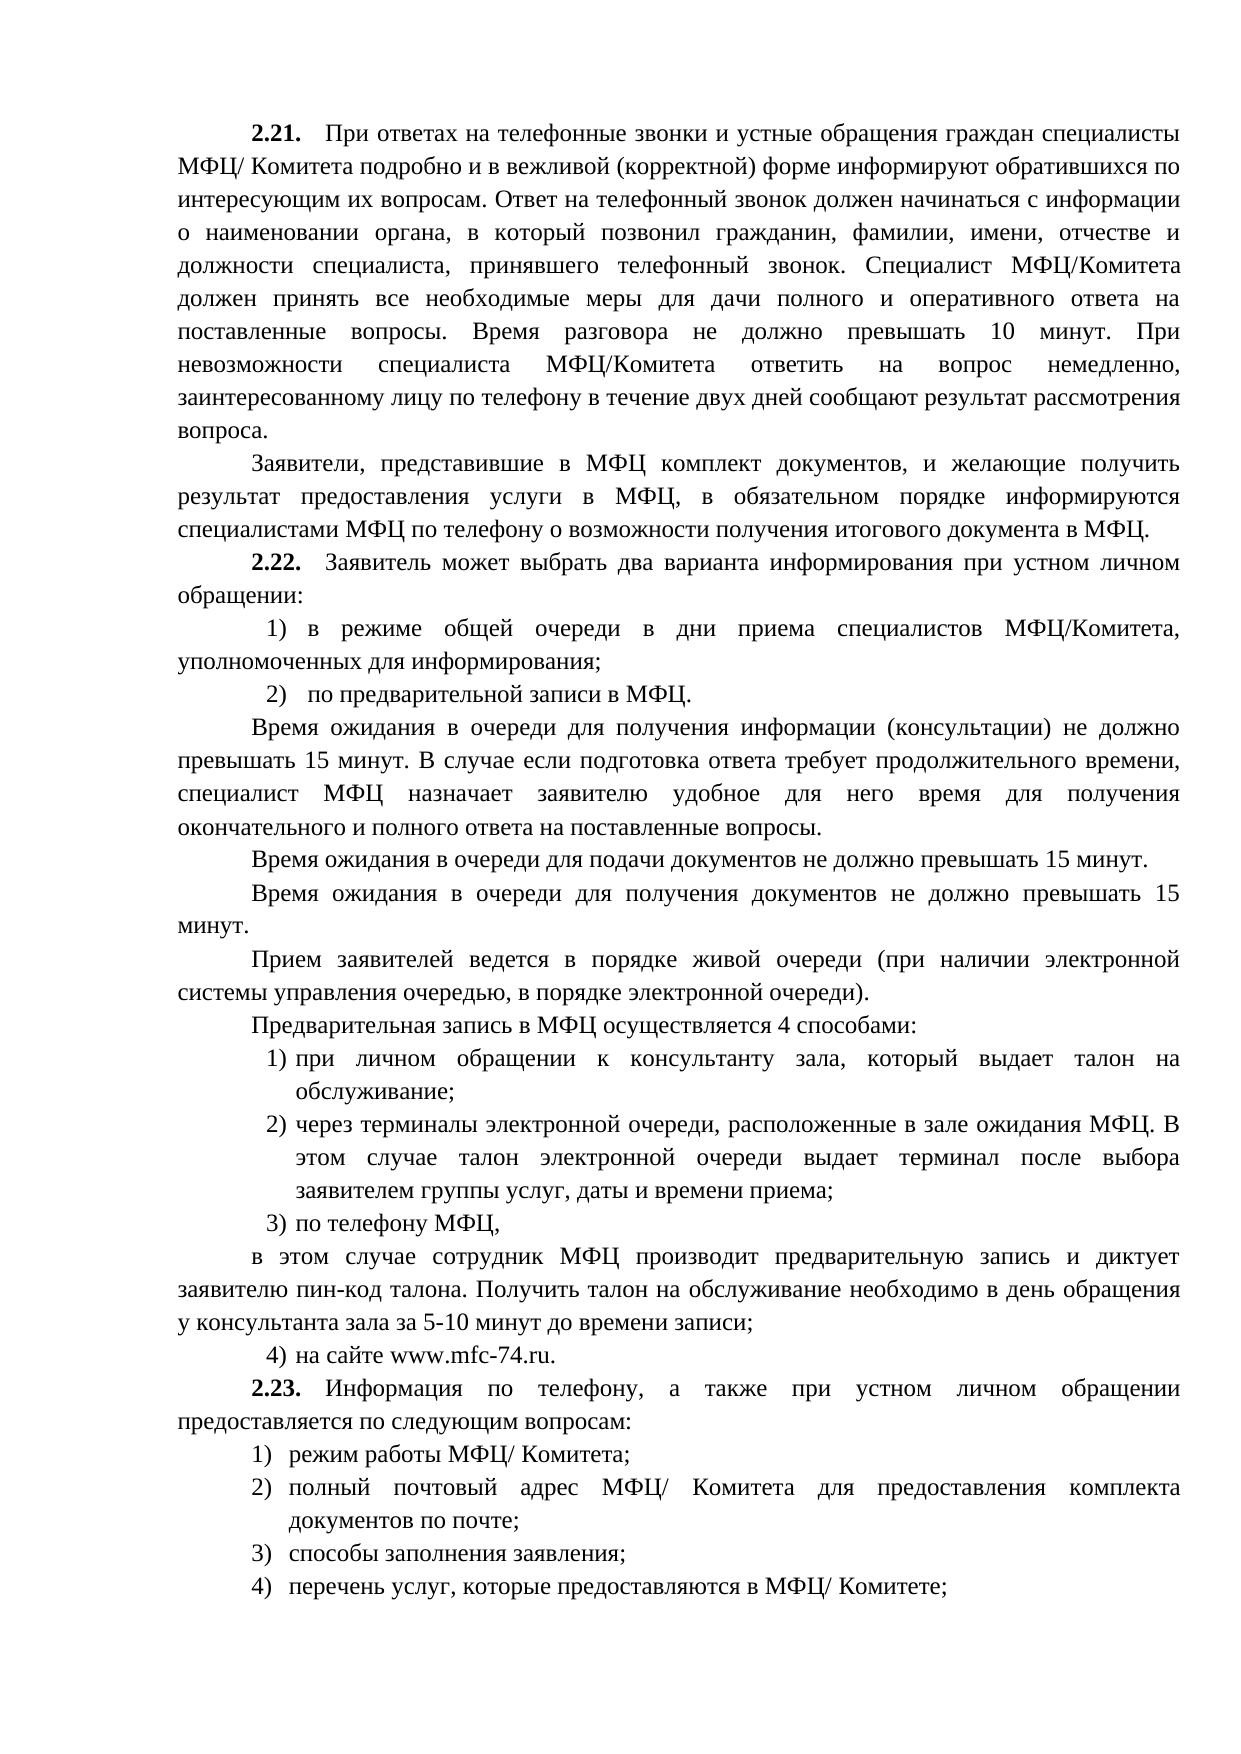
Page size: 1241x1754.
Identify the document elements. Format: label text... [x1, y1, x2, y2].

text Предварительная запись в МФЦ осуществляется 4 способами: [177, 1010, 1181, 1038]
text Прием заявителей ведется в порядке живой очереди (при наличии электронной системы управления очередью, в порядке электронной очереди). [177, 944, 1181, 1005]
text 2.23. Информация по телефону, а также при устном личном обращении предоставляется по следующим вопросам: [177, 1373, 1181, 1435]
text 2.22. Заявитель может выбрать два варианта информирования при устном личном обращении: [177, 547, 1181, 609]
list способы заполнения заявления; [251, 1538, 1181, 1567]
text 4) на сайте www.mfc-74.ru. [177, 1340, 1181, 1369]
list через терминалы электронной очереди, расположенные в зале ожидания МФЦ. В этом случае талон электронной очереди выдает терминал после выбора заявителем группы услуг, даты и времени приема; [266, 1109, 1181, 1203]
text Время ожидания в очереди для подачи документов не должно превышать 15 минут. [177, 844, 1181, 873]
list по телефону МФЦ, [266, 1208, 1181, 1237]
list по предварительной записи в МФЦ. [177, 679, 1181, 708]
text 2.21. При ответах на телефонные звонки и устные обращения граждан специалисты МФЦ/ Комитета подробно и в вежливой (корректной) форме информируют обратившихся по интересующим их вопросам. Ответ на телефонный звонок должен начинаться с информации о наименовании органа, в который позвонил гражданин, фамилии, имени, отчестве и должности специалиста, принявшего телефонный звонок. Специалист МФЦ/Комитета должен принять все необходимые меры для дачи полного и оперативного ответа на поставленные вопросы. Время разговора не должно превышать 10 минут. При невозможности специалиста МФЦ/Комитета ответить на вопрос немедленно, заинтересованному лицу по телефону в течение двух дней сообщают результат рассмотрения вопроса. [177, 118, 1181, 444]
list перечень услуг, которые предоставляются в МФЦ/ Комитете; [251, 1571, 1181, 1600]
text Время ожидания в очереди для получения информации (консультации) не должно превышать 15 минут. В случае если подготовка ответа требует продолжительного времени, специалист МФЦ назначает заявителю удобное для него время для получения окончательного и полного ответа на поставленные вопросы. [177, 712, 1181, 840]
list в режиме общей очереди в дни приема специалистов МФЦ/Комитета, уполномоченных для информирования; [177, 613, 1181, 675]
list режим работы МФЦ/ Комитета; [251, 1439, 1181, 1468]
list при личном обращении к консультанту зала, который выдает талон на обслуживание; [266, 1043, 1181, 1104]
text Время ожидания в очереди для получения документов не должно превышать 15 минут. [177, 878, 1181, 939]
text в этом случае сотрудник МФЦ производит предварительную запись и диктует заявителю пин-код талона. Получить талон на обслуживание необходимо в день обращения у консультанта зала за 5-10 минут до времени записи; [177, 1241, 1181, 1336]
list полный почтовый адрес МФЦ/ Комитета для предоставления комплекта документов по почте; [251, 1472, 1181, 1534]
text Заявители, представившие в МФЦ комплект документов, и желающие получить результат предоставления услуги в МФЦ, в обязательном порядке информируются специалистами МФЦ по телефону о возможности получения итогового документа в МФЦ. [177, 448, 1181, 543]
